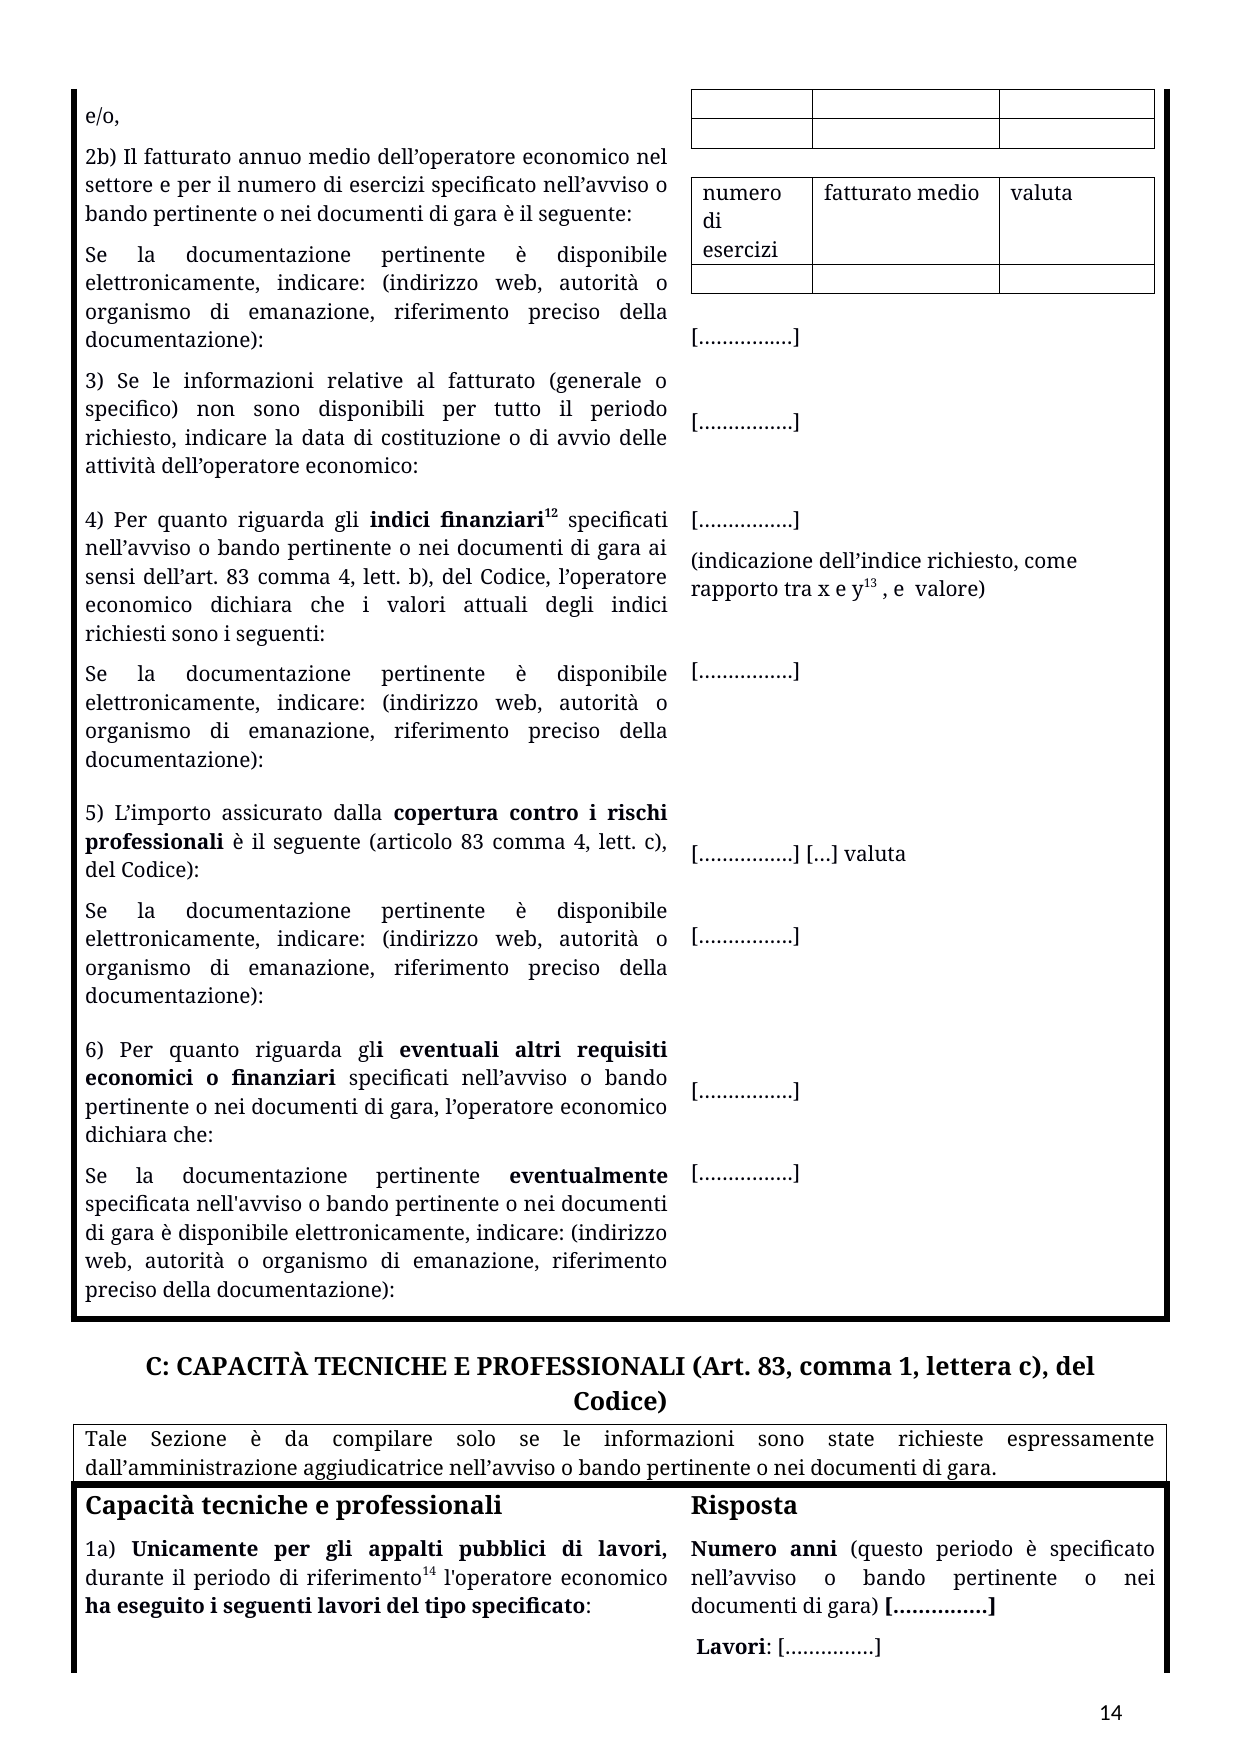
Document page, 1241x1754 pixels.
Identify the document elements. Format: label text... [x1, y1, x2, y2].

table_cell […………….] (indicazione dell’indice richiesto, come rapporto tra x e y , e valore) […………….] [679, 493, 1164, 786]
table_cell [679, 1522, 1164, 1673]
table_header Tale Sezione è da compilare solo se le informazioni sono state richieste espressamente dall’amministrazione aggiudicatrice nell’avviso o bando pertinente o nei documenti di gara. [74, 1425, 1166, 1481]
table_cell 6) Per quanto riguarda gli eventuali altri requisiti economici o finanziari specificati nell’avviso o bando pertinente o nei documenti di gara, l’operatore economico dichiara che: Se la documentazione pertinente eventualmente specificata nell'avviso o bando pertinente o nei documenti di gara è disponibile elettronicamente, indicare: (indirizzo web, autorità o organismo di emanazione, riferimento preciso della documentazione): [77, 1023, 679, 1316]
table_cell Risposta [679, 1488, 1164, 1522]
table_cell […………….] […………….] [679, 1023, 1164, 1316]
text C: CAPACITÀ TECNICHE E PROFESSIONALI (Art. 83, comma 1, lettera c), del Codice) [118, 1349, 1122, 1417]
table_cell 5) L’importo assicurato dalla copertura contro i rischi professionali è il seguente (articolo 83 comma 4, lett. c), del Codice): Se la documentazione pertinente è disponibile elettronicamente, indicare: (indirizzo web, autorità o organismo di emanazione, riferimento preciso della documentazione): [77, 786, 679, 1022]
table_cell 4) Per quanto riguarda gli indici finanziari specificati nell’avviso o bando pertinente o nei documenti di gara ai sensi dell’art. 83 comma 4, lett. b), del Codice, l’operatore economico dichiara che i valori attuali degli indici richiesti sono i seguenti: Se la documentazione pertinente è disponibile elettronicamente, indicare: (indirizzo web, autorità o organismo di emanazione, riferimento preciso della documentazione): [77, 493, 679, 786]
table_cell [77, 89, 679, 354]
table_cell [77, 1522, 679, 1673]
table_cell Capacità tecniche e professionali [77, 1488, 679, 1522]
table_cell 3) Se le informazioni relative al fatturato (generale o specifico) non sono disponibili per tutto il periodo richiesto, indicare la data di costituzione o di avvio delle attività dell’operatore economico: [77, 354, 679, 492]
table_cell […………….] […] valuta […………….] [679, 786, 1164, 1022]
table_cell […………….] [679, 354, 1164, 492]
table_cell [………….…] [679, 89, 1164, 354]
